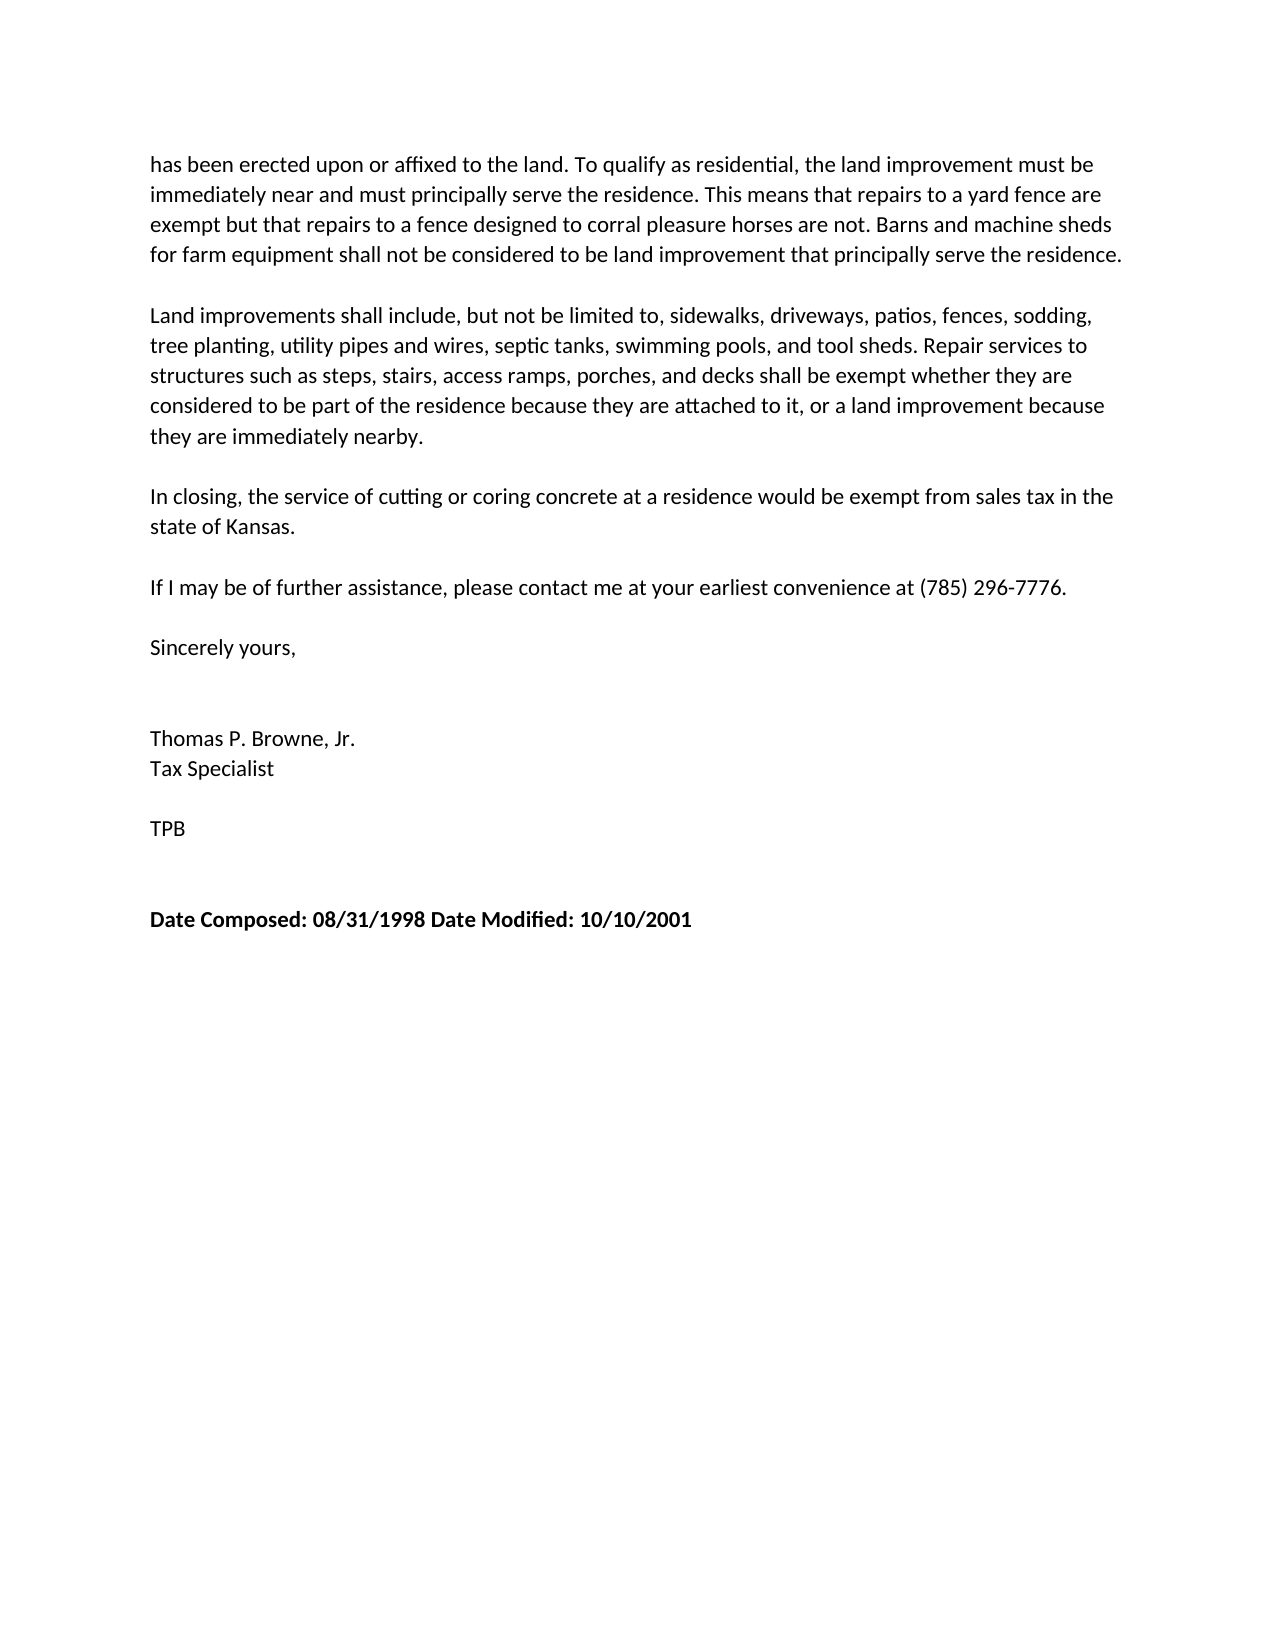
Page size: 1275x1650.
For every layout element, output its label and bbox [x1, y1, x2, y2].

text [150, 150, 1125, 933]
